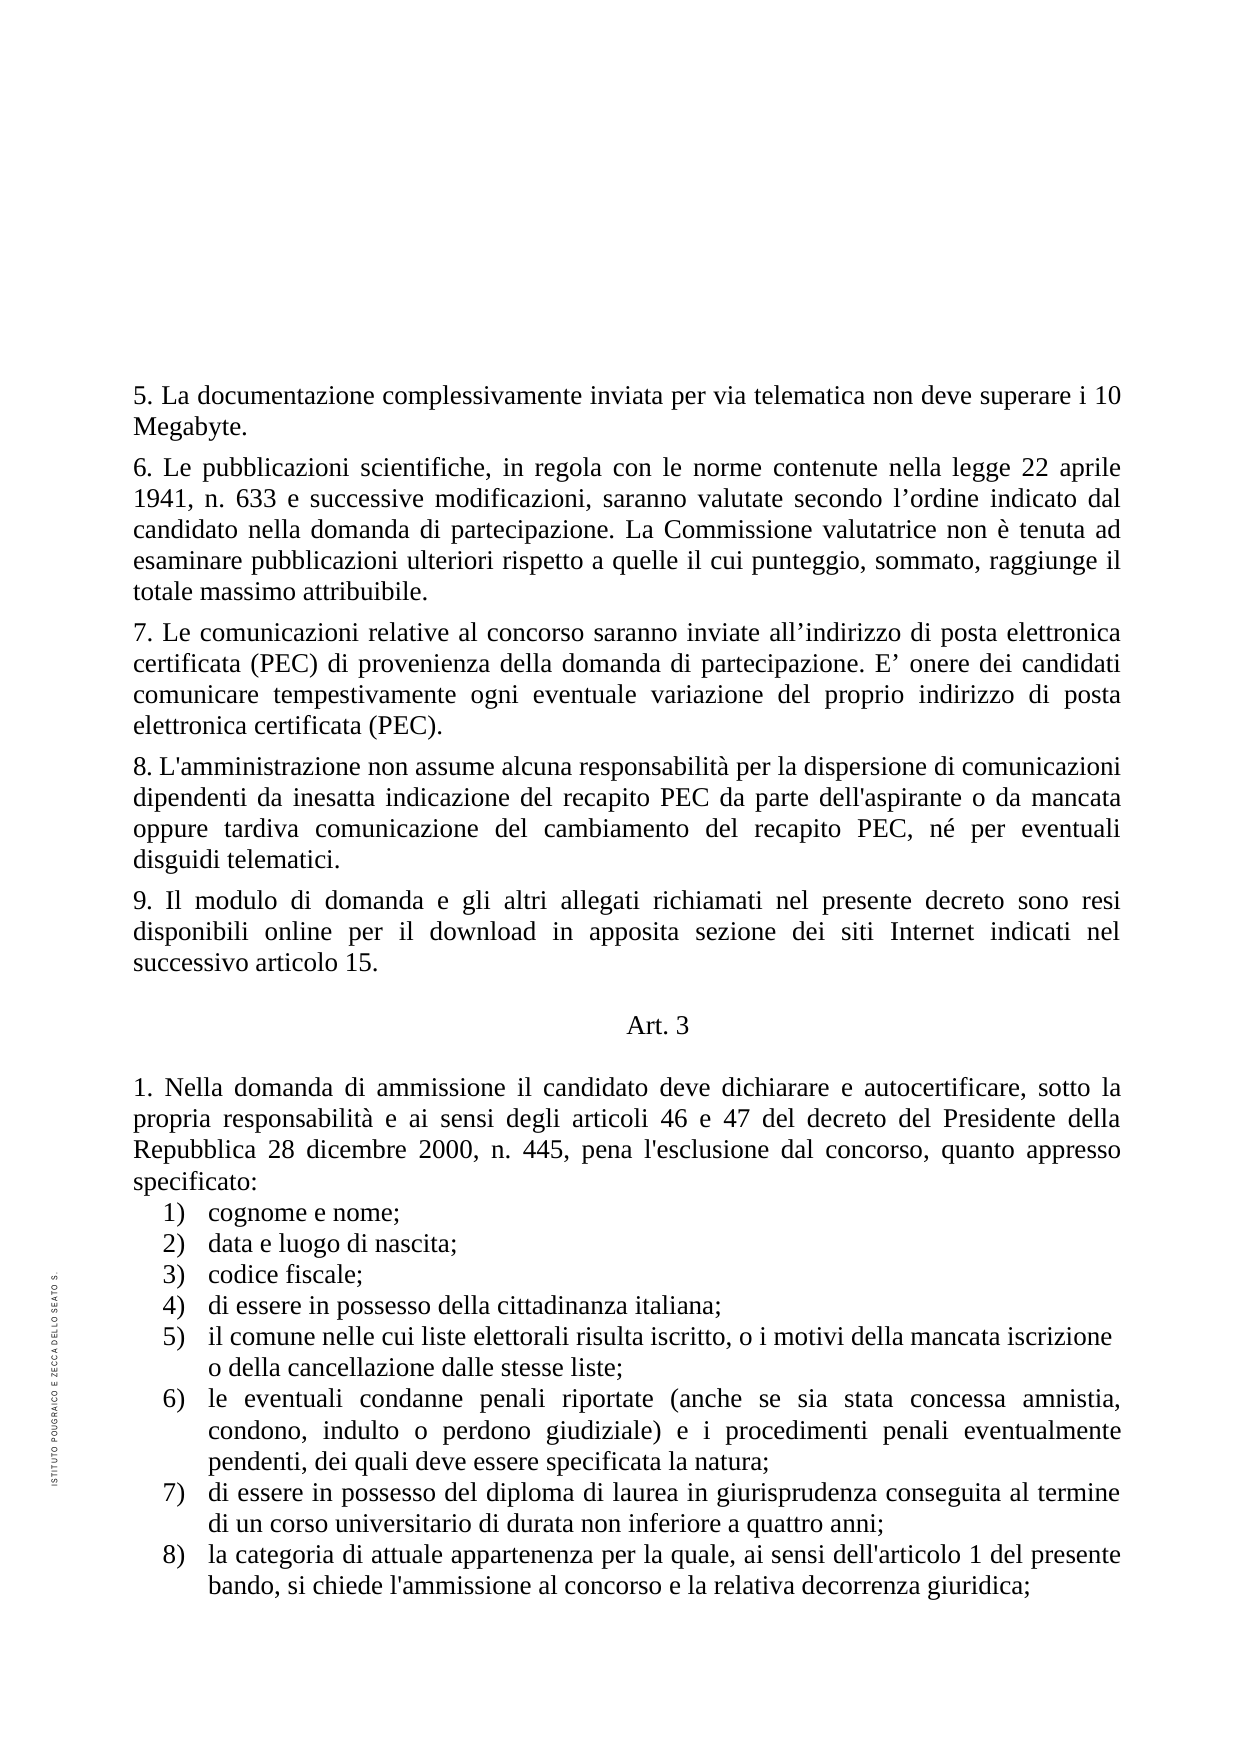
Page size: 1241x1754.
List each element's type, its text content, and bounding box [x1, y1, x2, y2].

list le eventuali condanne penali riportate (anche se sia stata concessa amnistia, condono, indulto o perdono giudiziale) e i procedimenti penali eventualmente pendenti, dei quali deve essere specificata la natura; [162, 1383, 1122, 1476]
text 5. La documentazione complessivamente inviata per via telematica non deve superare i 10 Megabyte. [133, 379, 1122, 441]
text 6. Le pubblicazioni scientifiche, in regola con le norme contenute nella legge 22 aprile 1941, n. 633 e successive modificazioni, saranno valutate secondo l’ordine indicato dal candidato nella domanda di partecipazione. La Commissione valutatrice non è tenuta ad esaminare pubblicazioni ulteriori rispetto a quelle il cui punteggio, sommato, raggiunge il totale massimo attribuibile. [133, 451, 1122, 606]
list codice fiscale; [162, 1258, 1122, 1289]
text 7. Le comunicazioni relative al concorso saranno inviate all’indirizzo di posta elettronica certificata (PEC) di provenienza della domanda di partecipazione. E’ onere dei candidati comunicare tempestivamente ogni eventuale variazione del proprio indirizzo di posta elettronica certificata (PEC). [133, 616, 1122, 741]
text 8. L'amministrazione non assume alcuna responsabilità per la dispersione di comunicazioni dipendenti da inesatta indicazione del recapito PEC da parte dell'aspirante o da mancata oppure tardiva comunicazione del cambiamento del recapito PEC, né per eventuali disguidi telematici. [133, 750, 1122, 875]
list data e luogo di nascita; [162, 1227, 1122, 1258]
list il comune nelle cui liste elettorali risulta iscritto, o i motivi della mancata iscrizione o della cancellazione dalle stesse liste; [162, 1320, 1122, 1383]
text 1. Nella domanda di ammissione il candidato deve dichiarare e autocertificare, sotto la propria responsabilità e ai sensi degli articoli 46 e 47 del decreto del Presidente della Repubblica 28 dicembre 2000, n. 445, pena l'esclusione dal concorso, quanto appresso specificato: [133, 1071, 1122, 1196]
text 9. Il modulo di domanda e gli altri allegati richiamati nel presente decreto sono resi disponibili online per il download in apposita sezione dei siti Internet indicati nel successivo articolo 15. [133, 884, 1122, 978]
text Art. 3 [133, 1009, 1122, 1040]
list cognome e nome; [162, 1196, 1122, 1227]
list la categoria di attuale appartenenza per la quale, ai sensi dell'articolo 1 del presente bando, si chiede l'ammissione al concorso e la relativa decorrenza giuridica; [162, 1538, 1122, 1601]
list di essere in possesso della cittadinanza italiana; [162, 1289, 1122, 1320]
list di essere in possesso del diploma di laurea in giurisprudenza conseguita al termine di un corso universitario di durata non inferiore a quattro anni; [162, 1476, 1122, 1538]
